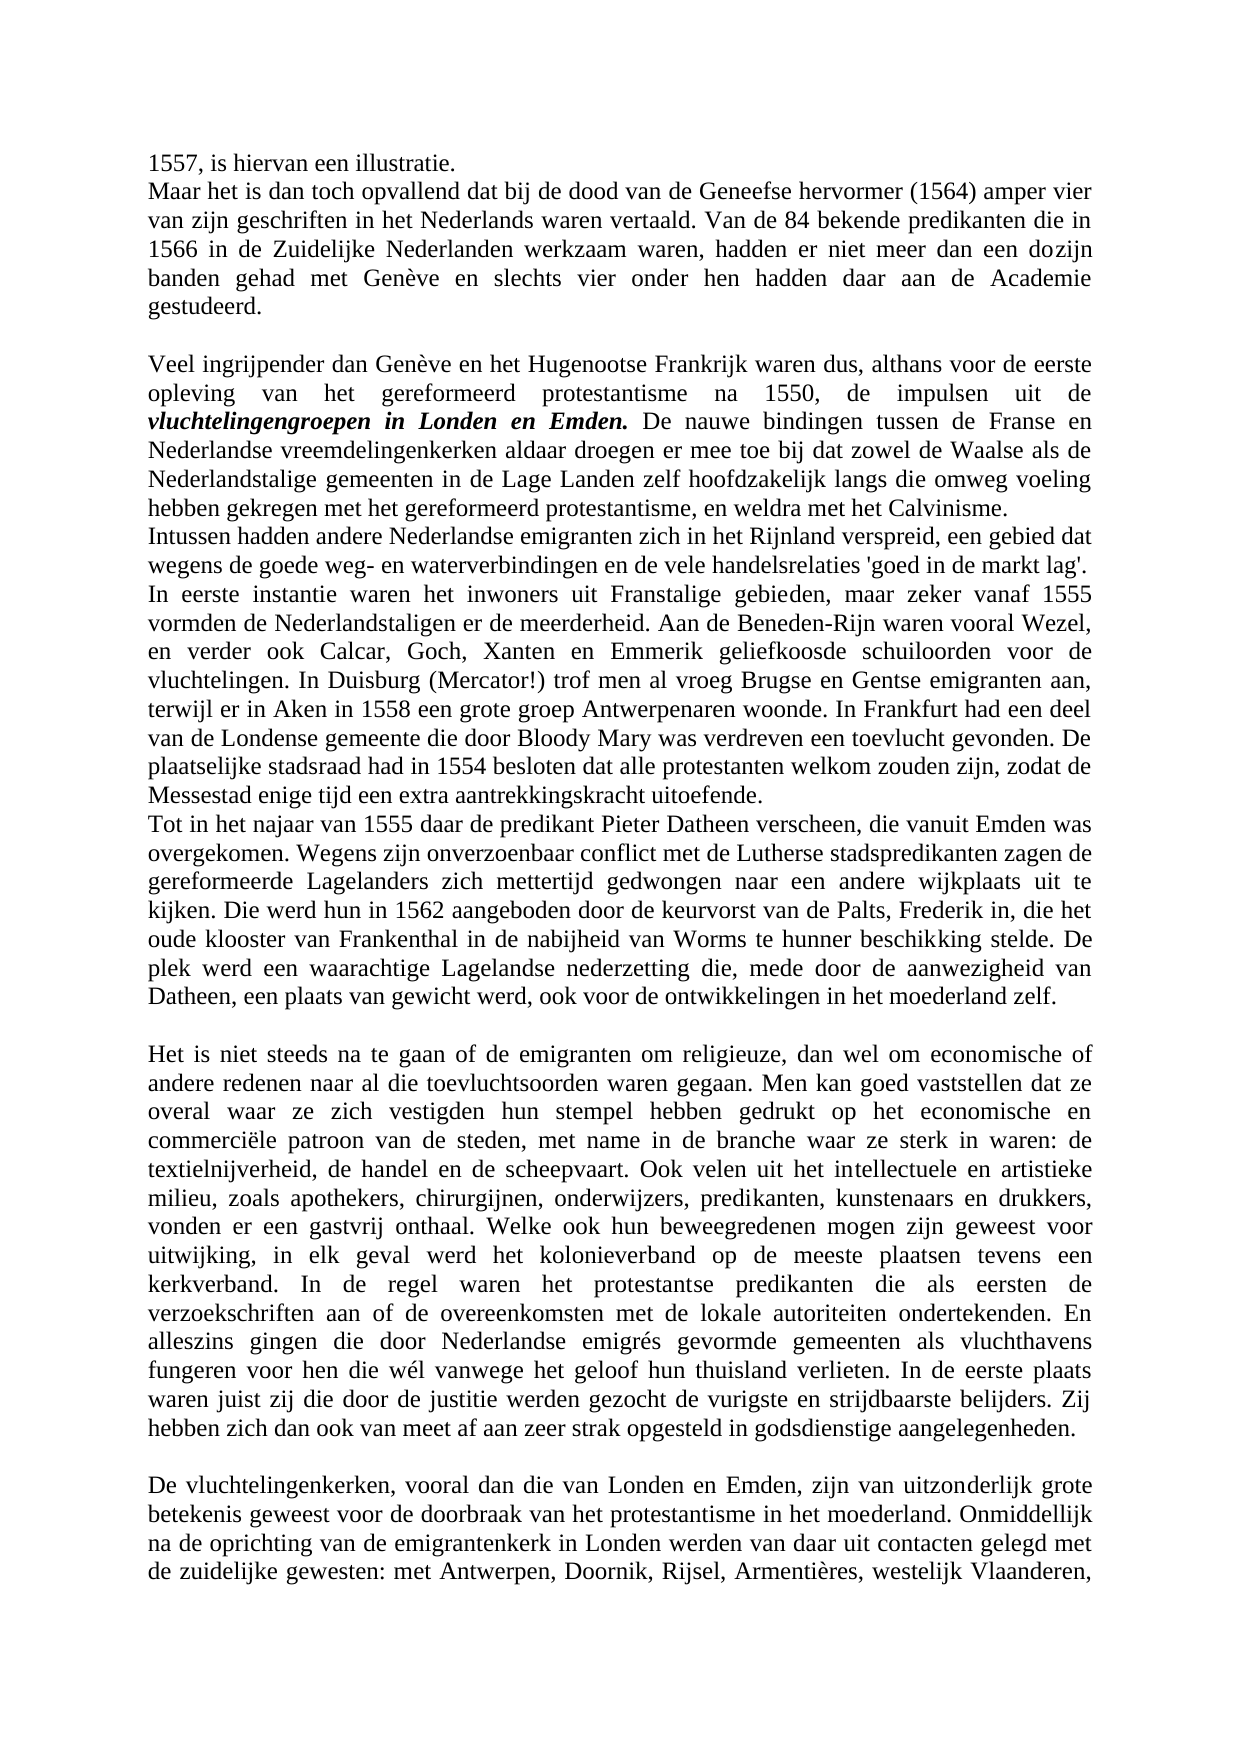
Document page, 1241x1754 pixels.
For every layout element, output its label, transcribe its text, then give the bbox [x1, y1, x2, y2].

text In eerste instantie waren het inwoners uit Franstalige gebieden, maar zeker vanaf 1555 vormden de Nederlandstaligen er de meerderheid. Aan de Beneden-Rijn waren vooral Wezel, en verder ook Calcar, Goch, Xanten en Emmerik geliefkoosde schuiloorden voor de vluchtelingen. In Duisburg (Mercator!) trof men al vroeg Brugse en Gentse emigranten aan, terwijl er in Aken in 1558 een grote groep Antwerpenaren woonde. In Frankfurt had een deel van de Londense gemeente die door Bloody Mary was verdreven een toevlucht gevonden. De plaatselijke stadsraad had in 1554 besloten dat alle protestanten welkom zouden zijn, zodat de Messestad enige tijd een extra aantrekkingskracht uitoefende. [148, 579, 1093, 809]
text Intussen hadden andere Nederlandse emigranten zich in het Rijnland verspreid, een gebied dat wegens de goede weg- en waterverbindingen en de vele handelsrelaties 'goed in de markt lag'. [148, 521, 1093, 579]
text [148, 148, 1093, 176]
text Het is niet steeds na te gaan of de emigranten om religieuze, dan wel om economische of andere redenen naar al die toevluchtsoorden waren gegaan. Men kan goed vaststellen dat ze overal waar ze zich vestigden hun stempel hebben gedrukt op het economische en commerciële patroon van de steden, met name in de branche waar ze sterk in waren: de textielnijverheid, de handel en de scheepvaart. Ook velen uit het intellectuele en artistieke milieu, zoals apothekers, chirurgijnen, onderwijzers, predikanten, kunstenaars en drukkers, vonden er een gastvrij onthaal. Welke ook hun beweegredenen mogen zijn geweest voor uitwijking, in elk geval werd het kolonieverband op de meeste plaatsen tevens een kerkverband. In de regel waren het protestantse predikanten die als eersten de verzoekschriften aan of de overeenkomsten met de lokale autoriteiten ondertekenden. En alleszins gingen die door Nederlandse emigrés gevormde gemeenten als vluchthavens fungeren voor hen die wél vanwege het geloof hun thuisland verlieten. In de eerste plaats waren juist zij die door de justitie werden gezocht de vurigste en strijdbaarste belijders. Zij hebben zich dan ook van meet af aan zeer strak opgesteld in godsdienstige aangelegenheden. [148, 1039, 1093, 1441]
text Veel ingrijpender dan Genève en het Hugenootse Frankrijk waren dus, althans voor de eerste opleving van het gereformeerd protestantisme na 1550, de impulsen uit de vluchtelingengroepen in Londen en Emden. De nauwe bindingen tussen de Franse en Nederlandse vreemdelingenkerken aldaar droegen er mee toe bij dat zowel de Waalse als de Nederlandstalige gemeenten in de Lage Landen zelf hoofdzakelijk langs die omweg voeling hebben gekregen met het gereformeerd protestantisme, en weldra met het Calvinisme. [148, 349, 1093, 521]
text Maar het is dan toch opvallend dat bij de dood van de Geneefse hervormer (1564) amper vier van zijn geschriften in het Nederlands waren vertaald. Van de 84 bekende predikanten die in de Zuidelijke Nederlanden werkzaam waren, hadden er niet meer dan een dozijn banden gehad met Genève en slechts vier onder hen hadden daar aan de Academie gestudeerd. [148, 176, 1093, 320]
text Tot in het najaar van 1555 daar de predikant Pieter Datheen verscheen, die vanuit Emden was overgekomen. Wegens zijn onverzoenbaar conflict met de Lutherse stadspredikanten zagen de gereformeerde Lagelanders zich mettertijd gedwongen naar een andere wijkplaats uit te kijken. Die werd hun in 1562 aangeboden door de keurvorst van de Palts, Frederik in, die het oude klooster van Frankenthal in de nabijheid van Worms te hunner beschikking stelde. De plek werd een waarachtige Lagelandse nederzetting die, mede door de aanwezigheid van Datheen, een plaats van gewicht werd, ook voor de ontwikkelingen in het moederland zelf. [148, 809, 1093, 1010]
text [148, 1470, 1093, 1585]
